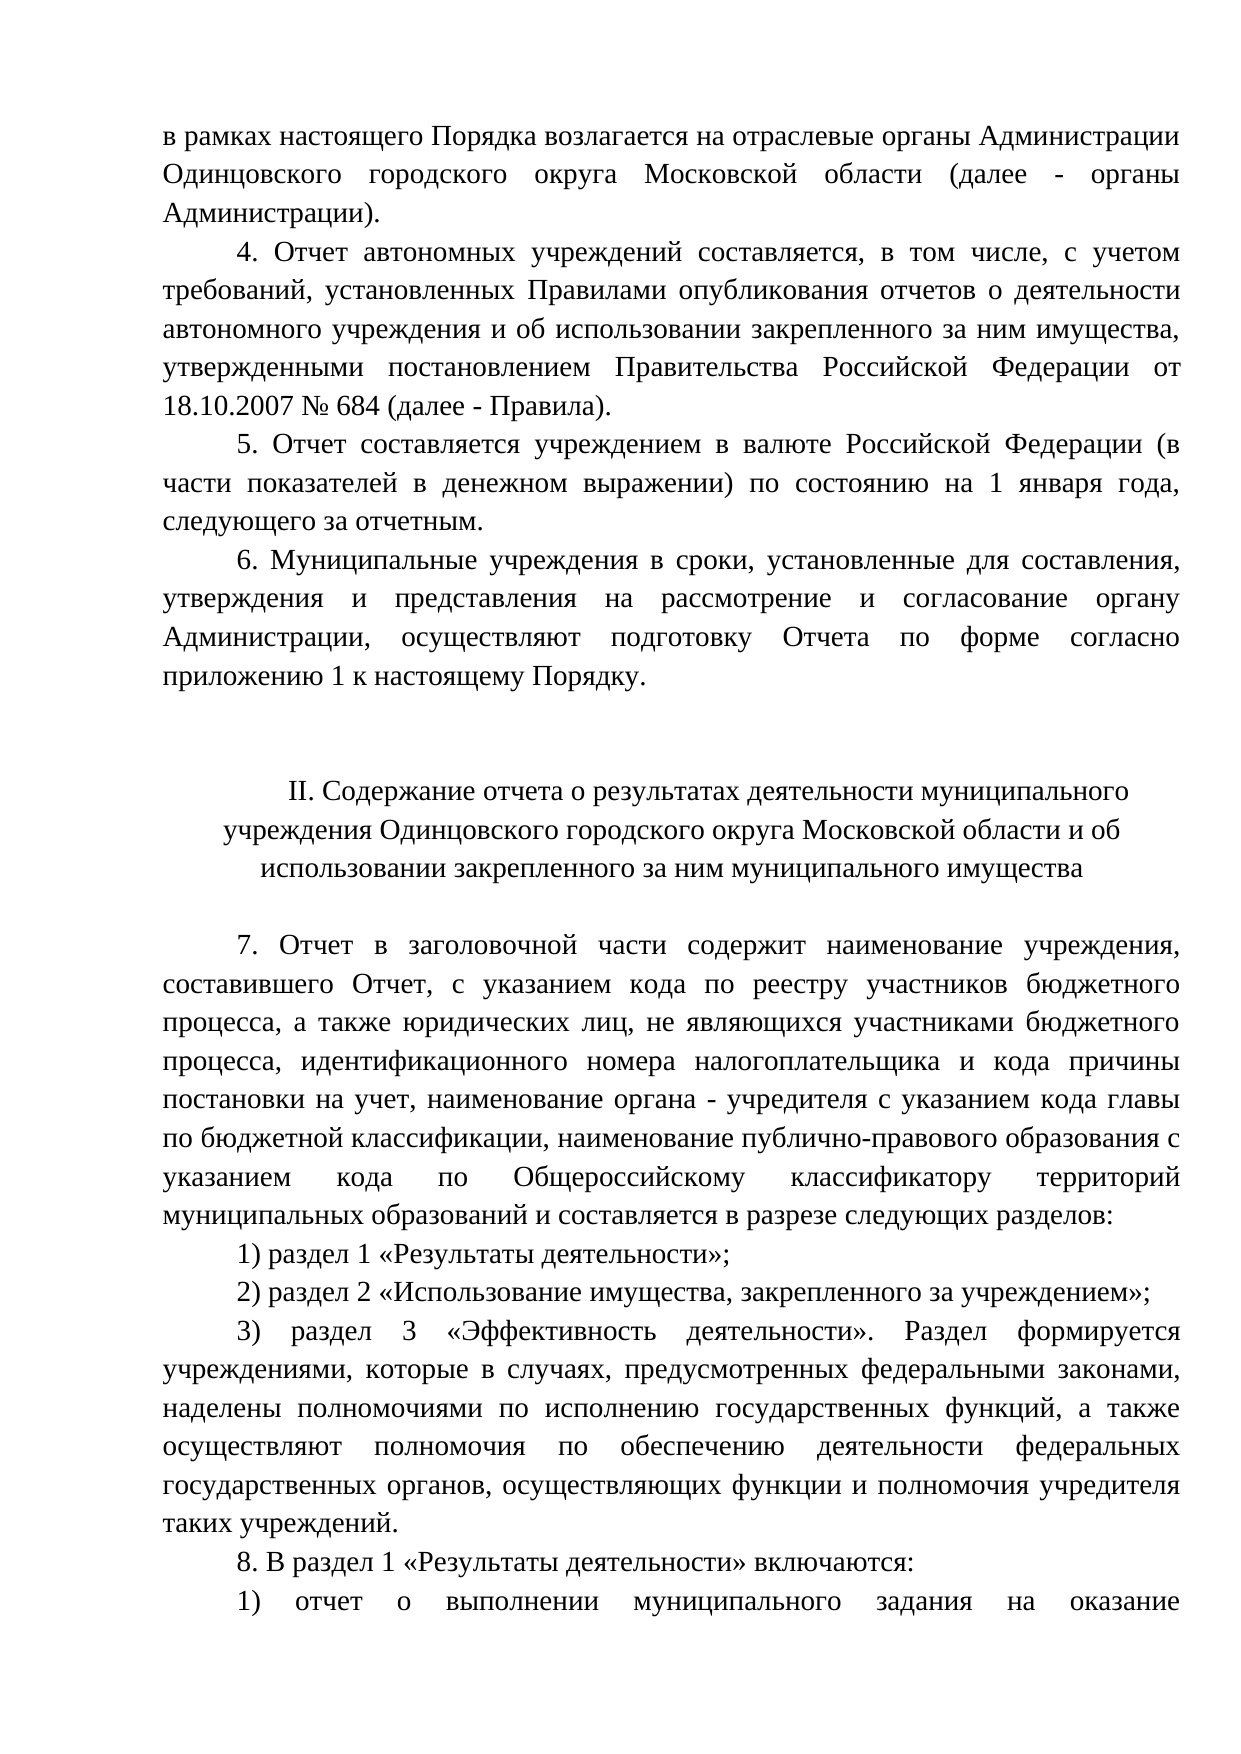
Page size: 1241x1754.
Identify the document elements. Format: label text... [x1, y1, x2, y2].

text 5. Отчет составляется учреждением в валюте Российской Федерации (в части показателей в денежном выражении) по состоянию на 1 января года, следующего за отчетным. [162, 426, 1181, 537]
text 4. Отчет автономных учреждений составляется, в том числе, с учетом требований, установленных Правилами опубликования отчетов о деятельности автономного учреждения и об использовании закрепленного за ним имущества, утвержденными постановлением Правительства Российской Федерации от 18.10.2007 № 684 (далее - Правила). [162, 234, 1181, 421]
text 7. Отчет в заголовочной части содержит наименование учреждения, составившего Отчет, с указанием кода по реестру участников бюджетного процесса, а также юридических лиц, не являющихся участниками бюджетного процесса, идентификационного номера налогоплательщика и кода причины постановки на учет, наименование органа - учредителя с указанием кода главы по бюджетной классификации, наименование публично-правового образования с указанием кода по Общероссийскому классификатору территорий муниципальных образований и составляется в разрезе следующих разделов: [162, 927, 1181, 1231]
text 6. Муниципальные учреждения в сроки, установленные для составления, утверждения и представления на рассмотрение и согласование органу Администрации, осуществляют подготовку Отчета по форме согласно приложению 1 к настоящему Порядку. [162, 542, 1181, 691]
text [162, 118, 1181, 229]
text 8. В раздел 1 «Результаты деятельности» включаются: [162, 1544, 1181, 1578]
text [162, 1583, 1181, 1616]
text 1) раздел 1 «Результаты деятельности»; [162, 1236, 1181, 1269]
text 3) раздел 3 «Эффективность деятельности». Раздел формируется учреждениями, которые в случаях, предусмотренных федеральными законами, наделены полномочиями по исполнению государственных функций, а также осуществляют полномочия по обеспечению деятельности федеральных государственных органов, осуществляющих функции и полномочия учредителя таких учреждений. [162, 1313, 1181, 1539]
text 2) раздел 2 «Использование имущества, закрепленного за учреждением»; [162, 1274, 1181, 1308]
text II. Содержание отчета о результатах деятельности муниципального учреждения Одинцовского городского округа Московской области и об использовании закрепленного за ним муниципального имущества [162, 773, 1181, 884]
